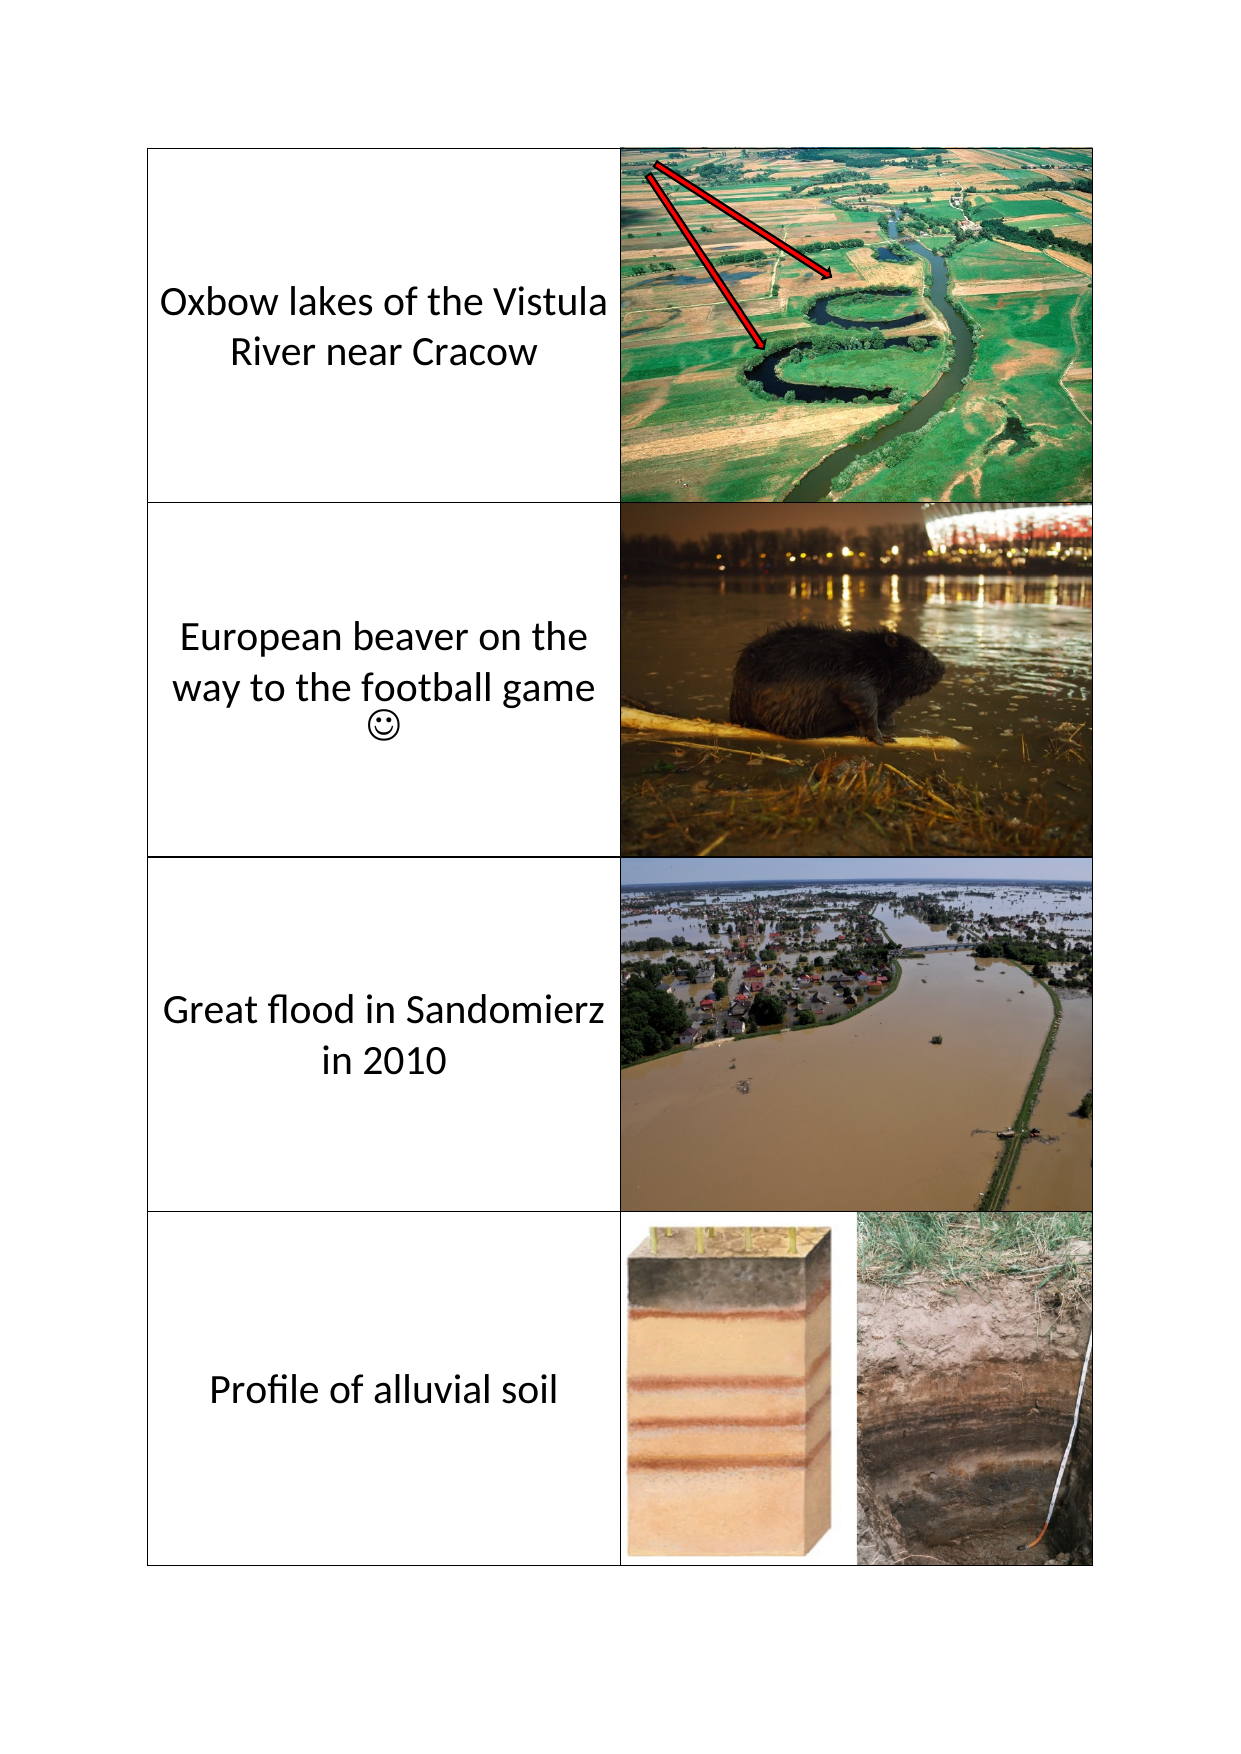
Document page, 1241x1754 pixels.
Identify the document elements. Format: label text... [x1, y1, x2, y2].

table_cell [621, 503, 1092, 856]
table_cell Oxbow lakes of the Vistula River near Cracow [148, 149, 620, 502]
table_cell Great flood in Sandomierz in 2010 [148, 858, 620, 1211]
table_cell [621, 1212, 1092, 1565]
table_cell [621, 858, 1092, 1211]
table_cell Profile of alluvial soil [148, 1212, 620, 1565]
table_cell European beaver on the way to the football game [148, 503, 620, 856]
table_cell [621, 149, 1092, 502]
